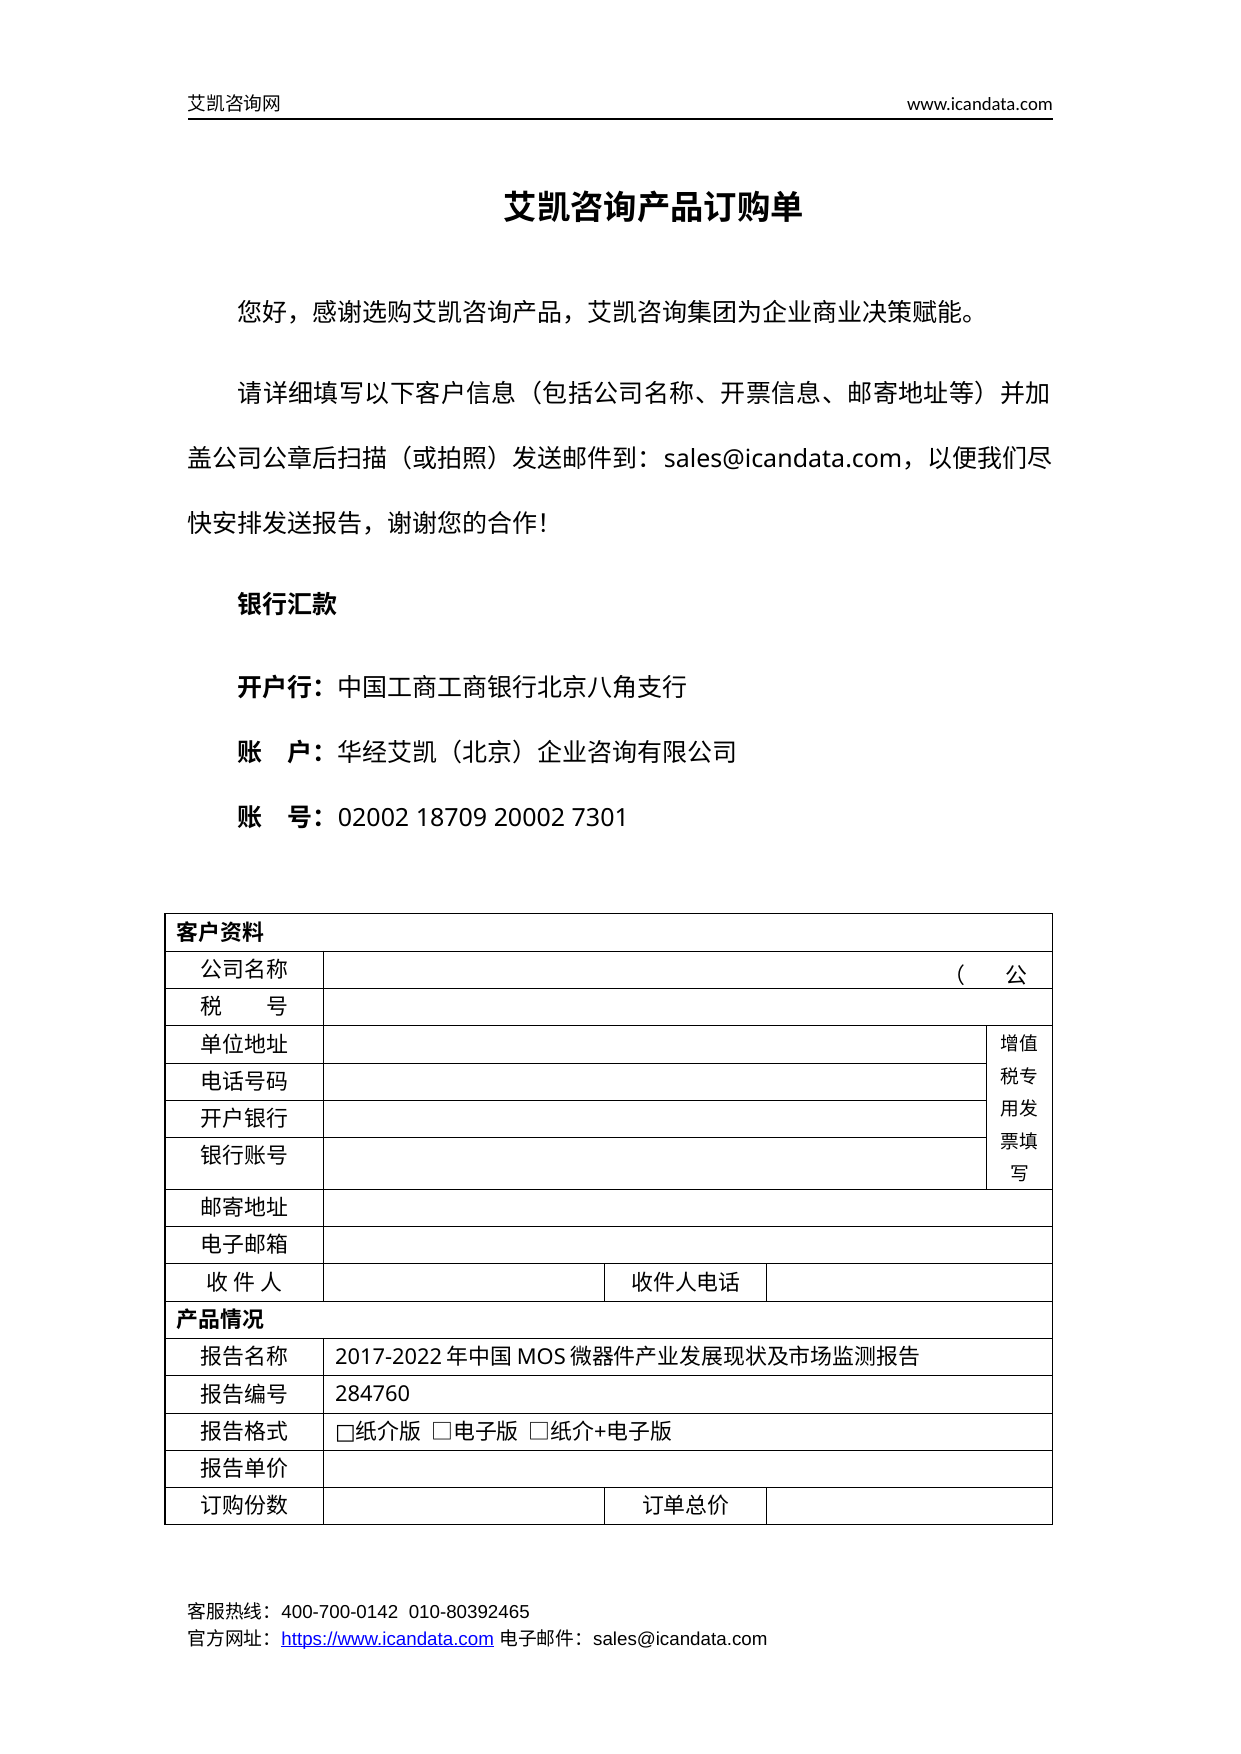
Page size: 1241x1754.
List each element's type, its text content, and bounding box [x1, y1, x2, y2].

table_header 客户资料 [166, 914, 1052, 951]
table_cell 增值税专用发票填写 [987, 1026, 1052, 1189]
table_cell 2017-2022年中国MOS微器件产业发展现状及市场监测报告 [324, 1339, 1052, 1375]
table_cell 收件人电话 [605, 1264, 766, 1301]
table_cell 订单总价 [605, 1488, 766, 1524]
table_cell [324, 1264, 604, 1301]
table_cell [324, 1488, 604, 1524]
table_cell [324, 952, 1052, 988]
table_cell 电子邮箱 [166, 1227, 323, 1263]
table_cell [324, 1138, 986, 1189]
table_cell 单位地址 [166, 1026, 323, 1062]
table_cell [767, 1488, 1052, 1524]
text 银行汇款 [187, 570, 1053, 635]
table_cell 284760 [324, 1376, 1052, 1412]
table_cell [324, 1227, 1052, 1263]
table_cell 开户银行 [166, 1101, 323, 1137]
text 账 号：02002 18709 20002 7301 [187, 783, 1053, 848]
table_cell [324, 1451, 1052, 1487]
table_cell 产品情况 [166, 1302, 1052, 1338]
table_cell [324, 1026, 986, 1062]
table_cell 公司名称 [166, 952, 323, 988]
table_cell [767, 1264, 1052, 1301]
table_cell 收 件 人 [166, 1264, 323, 1301]
table_cell 报告单价 [166, 1451, 323, 1487]
text 艾凯咨询产品订购单 [187, 172, 1053, 237]
table_cell [324, 989, 1052, 1025]
table_cell 报告编号 [166, 1376, 323, 1412]
table_cell 银行账号 [166, 1138, 323, 1189]
table_cell [324, 1101, 986, 1137]
table_cell [324, 1190, 1052, 1226]
table_cell □纸介版 □电子版 □纸介+电子版 [324, 1414, 1052, 1450]
table_cell 报告格式 [166, 1414, 323, 1450]
table_cell 订购份数 [166, 1488, 323, 1524]
text 账 户：华经艾凯（北京）企业咨询有限公司 [187, 718, 1053, 783]
table_cell [324, 1064, 986, 1100]
table_cell 报告名称 [166, 1339, 323, 1375]
table_cell 电话号码 [166, 1064, 323, 1100]
table_cell 税 号 [166, 989, 323, 1025]
text 请详细填写以下客户信息（包括公司名称、开票信息、邮寄地址等）并加盖公司公章后扫描（或拍照）发送邮件到：sales@icandata.com，以便我们尽快安排发送报告，谢谢您的合作！ [187, 359, 1053, 554]
text 开户行：中国工商工商银行北京八角支行 [187, 653, 1053, 718]
table_cell 邮寄地址 [166, 1190, 323, 1226]
text 您好，感谢选购艾凯咨询产品，艾凯咨询集团为企业商业决策赋能。 [187, 278, 1053, 343]
